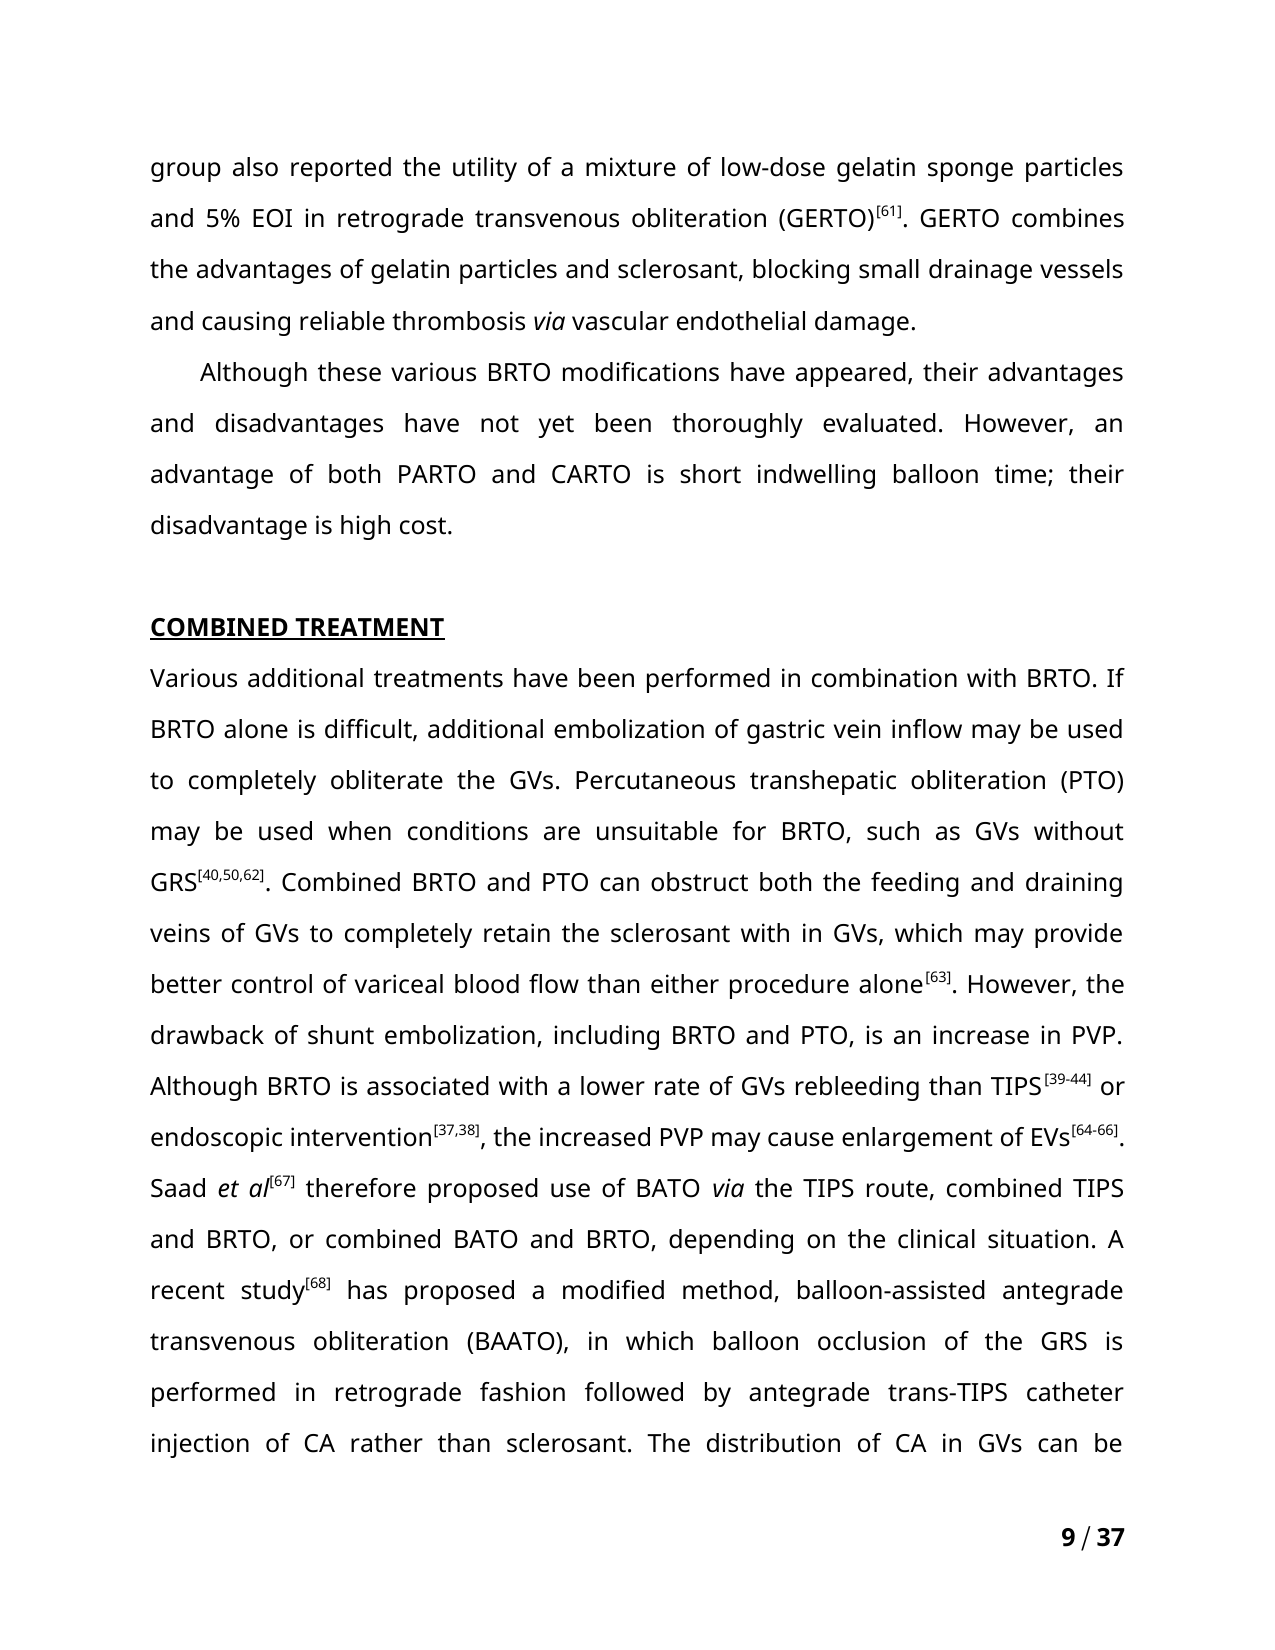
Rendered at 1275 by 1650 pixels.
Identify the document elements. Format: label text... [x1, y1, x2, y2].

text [150, 150, 1125, 337]
text Although these various BRTO modifications have appeared, their advantages and disadvantages have not yet been thoroughly evaluated. However, an advantage of both PARTO and CARTO is short indwelling balloon time; their disadvantage is high cost. [150, 354, 1125, 541]
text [150, 660, 1125, 1460]
text Combined treatment [150, 609, 1125, 643]
